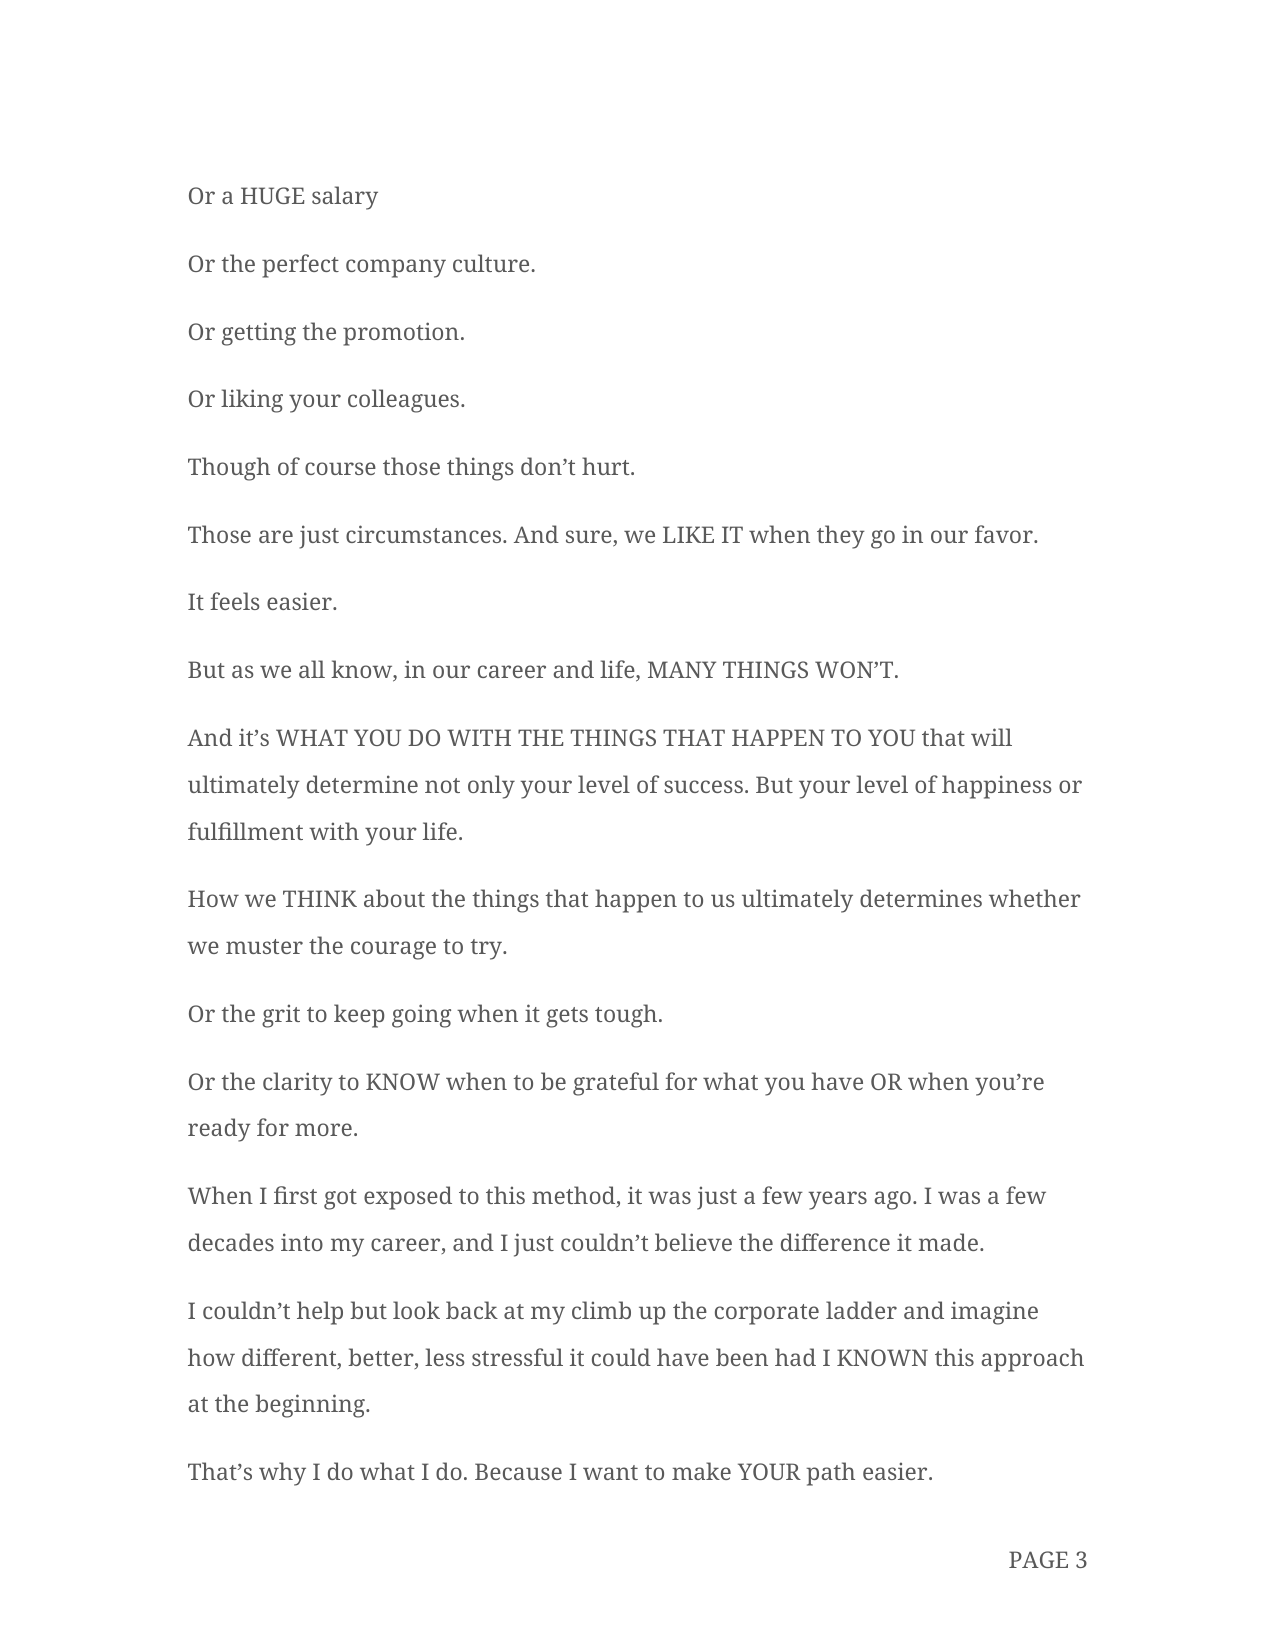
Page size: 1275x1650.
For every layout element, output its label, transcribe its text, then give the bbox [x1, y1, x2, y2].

text I couldn’t help but look back at my climb up the corporate ladder and imagine how different, better, less stressful it could have been had I KNOWN this approach at the beginning. [187, 1294, 1087, 1419]
text Or a HUGE salary [187, 180, 1087, 211]
text Or getting the promotion. [187, 315, 1087, 347]
text When I first got exposed to this method, it was just a few years ago. I was a few decades into my career, and I just couldn’t believe the difference it made. [187, 1180, 1087, 1258]
text Or the grit to keep going when it gets tough. [187, 998, 1087, 1029]
text It feels easier. [187, 586, 1087, 617]
text And it’s WHAT YOU DO WITH THE THINGS THAT HAPPEN TO YOU that will ultimately determine not only your level of success. But your level of happiness or fulfillment with your life. [187, 722, 1087, 847]
text Or the perfect company culture. [187, 248, 1087, 279]
text Those are just circumstances. And sure, we LIKE IT when they go in our favor. [187, 518, 1087, 550]
text Though of course those things don’t hurt. [187, 451, 1087, 482]
text That’s why I do what I do. Because I want to make YOUR path easier. [187, 1456, 1087, 1487]
text But as we all know, in our career and life, MANY THINGS WON’T. [187, 654, 1087, 685]
text Or liking your colleagues. [187, 383, 1087, 414]
text How we THINK about the things that happen to us ultimately determines whether we muster the courage to try. [187, 883, 1087, 961]
text Or the clarity to KNOW when to be grateful for what you have OR when you’re ready for more. [187, 1065, 1087, 1143]
